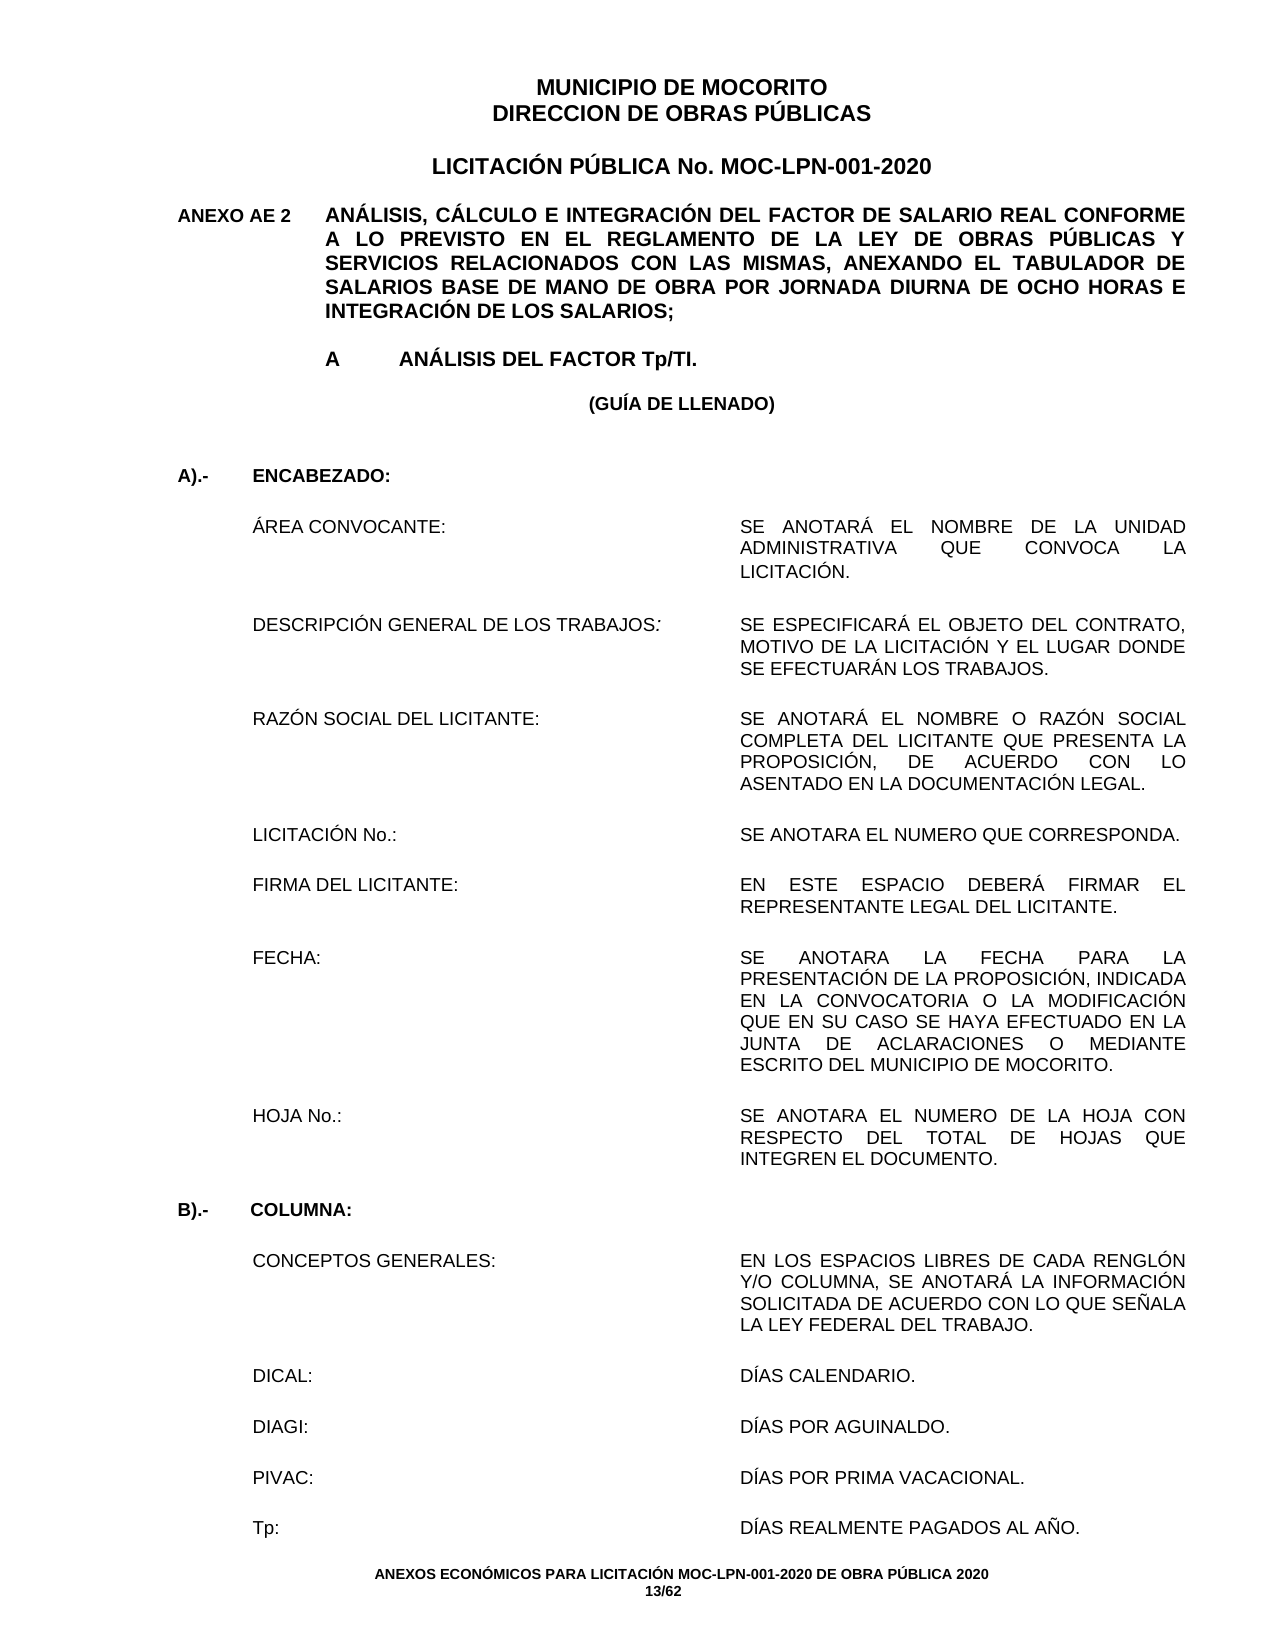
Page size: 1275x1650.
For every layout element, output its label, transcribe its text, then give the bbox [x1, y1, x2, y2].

text DICAL: DÍAS CALENDARIO. [252, 1365, 1186, 1387]
text FIRMA DEL LICITANTE: EN ESTE ESPACIO DEBERÁ FIRMAR EL REPRESENTANTE LEGAL DEL LICITANTE. [252, 874, 1186, 917]
text LICITACIÓN No.: SE ANOTARA EL NUMERO QUE CORRESPONDA. [252, 823, 1186, 845]
text FECHA: SE ANOTARA LA FECHA PARA LA PRESENTACIÓN DE LA PROPOSICIÓN, INDICADA EN LA CONVOCATORIA O LA MODIFICACIÓN QUE EN SU CASO SE HAYA EFECTUADO EN LA JUNTA DE ACLARACIONES O MEDIANTE ESCRITO DEL MUNICIPIO DE MOCORITO. [252, 946, 1186, 1076]
text DIAGI: DÍAS POR AGUINALDO. [252, 1416, 1186, 1437]
text ÁREA CONVOCANTE: SE ANOTARÁ EL NOMBRE DE LA UNIDAD ADMINISTRATIVA QUE CONVOCA LA LICITACIÓN. [252, 516, 1186, 583]
text RAZÓN SOCIAL DEL LICITANTE: SE ANOTARÁ EL NOMBRE O RAZÓN SOCIAL COMPLETA DEL LICITANTE QUE PRESENTA LA PROPOSICIÓN, DE ACUERDO CON LO ASENTADO EN LA DOCUMENTACIÓN LEGAL. [252, 708, 1186, 794]
text A).- ENCABEZADO: [177, 465, 1111, 486]
text B).- COLUMNA: [177, 1199, 1111, 1220]
text DESCRIPCIÓN GENERAL DE LOS TRABAJOS: SE ESPECIFICARÁ EL OBJETO DEL CONTRATO, MOTIVO DE LA LICITACIÓN Y EL LUGAR DONDE SE EFECTUARÁN LOS TRABAJOS. [252, 612, 1186, 679]
text Tp: DÍAS REALMENTE PAGADOS AL AÑO. [252, 1517, 1186, 1539]
text PIVAC: DÍAS POR PRIMA VACACIONAL. [252, 1466, 1186, 1488]
text HOJA No.: SE ANOTARA EL NUMERO DE LA HOJA CON RESPECTO DEL TOTAL DE HOJAS QUE INTEGREN EL DOCUMENTO. [252, 1105, 1186, 1170]
text CONCEPTOS GENERALES: EN LOS ESPACIOS LIBRES DE CADA RENGLÓN Y/O COLUMNA, SE ANOTARÁ LA INFORMACIÓN SOLICITADA DE ACUERDO CON LO QUE SEÑALA LA LEY FEDERAL DEL TRABAJO. [252, 1249, 1186, 1336]
